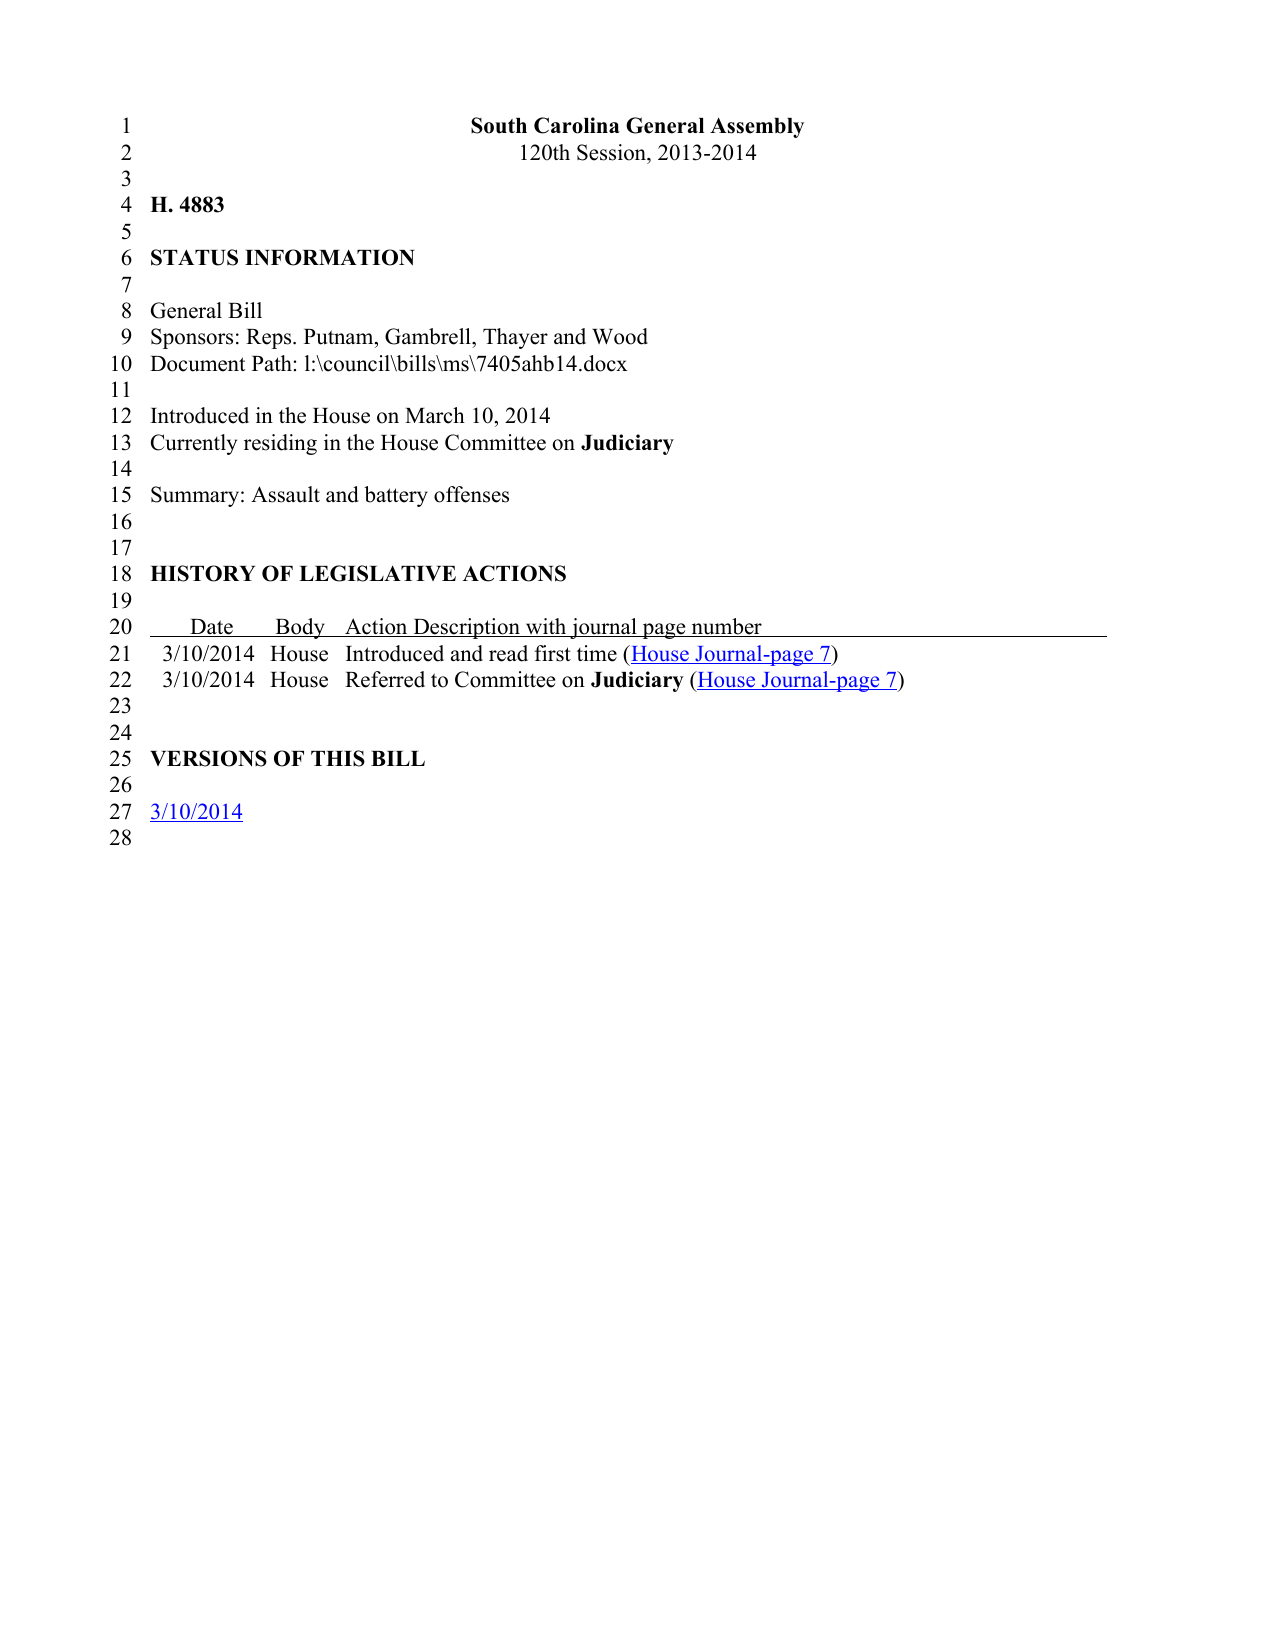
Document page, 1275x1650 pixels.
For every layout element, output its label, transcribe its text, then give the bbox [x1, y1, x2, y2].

text Introduced in the House on March 10, 2014 [150, 402, 1125, 429]
text HISTORY OF LEGISLATIVE ACTIONS [150, 561, 1125, 587]
text Document Path: l:\council\bills\ms\7405ahb14.docx [150, 350, 1125, 376]
text Sponsors: Reps. Putnam, Gambrell, Thayer and Wood [150, 323, 1125, 350]
text 3/10/2014 House Introduced and read first time (House Journal-page 7) [150, 639, 1125, 666]
text Date Body Action Description with journal page number [150, 613, 1125, 639]
text General Bill [150, 297, 1125, 323]
text 3/10/2014 House Referred to Committee on Judiciary (House Journal-page 7) [150, 666, 1125, 692]
text VERSIONS OF THIS BILL [150, 745, 1125, 771]
text Currently residing in the House Committee on Judiciary [150, 429, 1125, 455]
text 120th Session, 2013-2014 [150, 139, 1125, 165]
text South Carolina General Assembly [150, 112, 1125, 139]
text STATUS INFORMATION [150, 244, 1125, 271]
text H. 4883 [150, 192, 1125, 218]
text 3/10/2014 [150, 798, 1125, 824]
text Summary: Assault and battery offenses [150, 481, 1125, 508]
